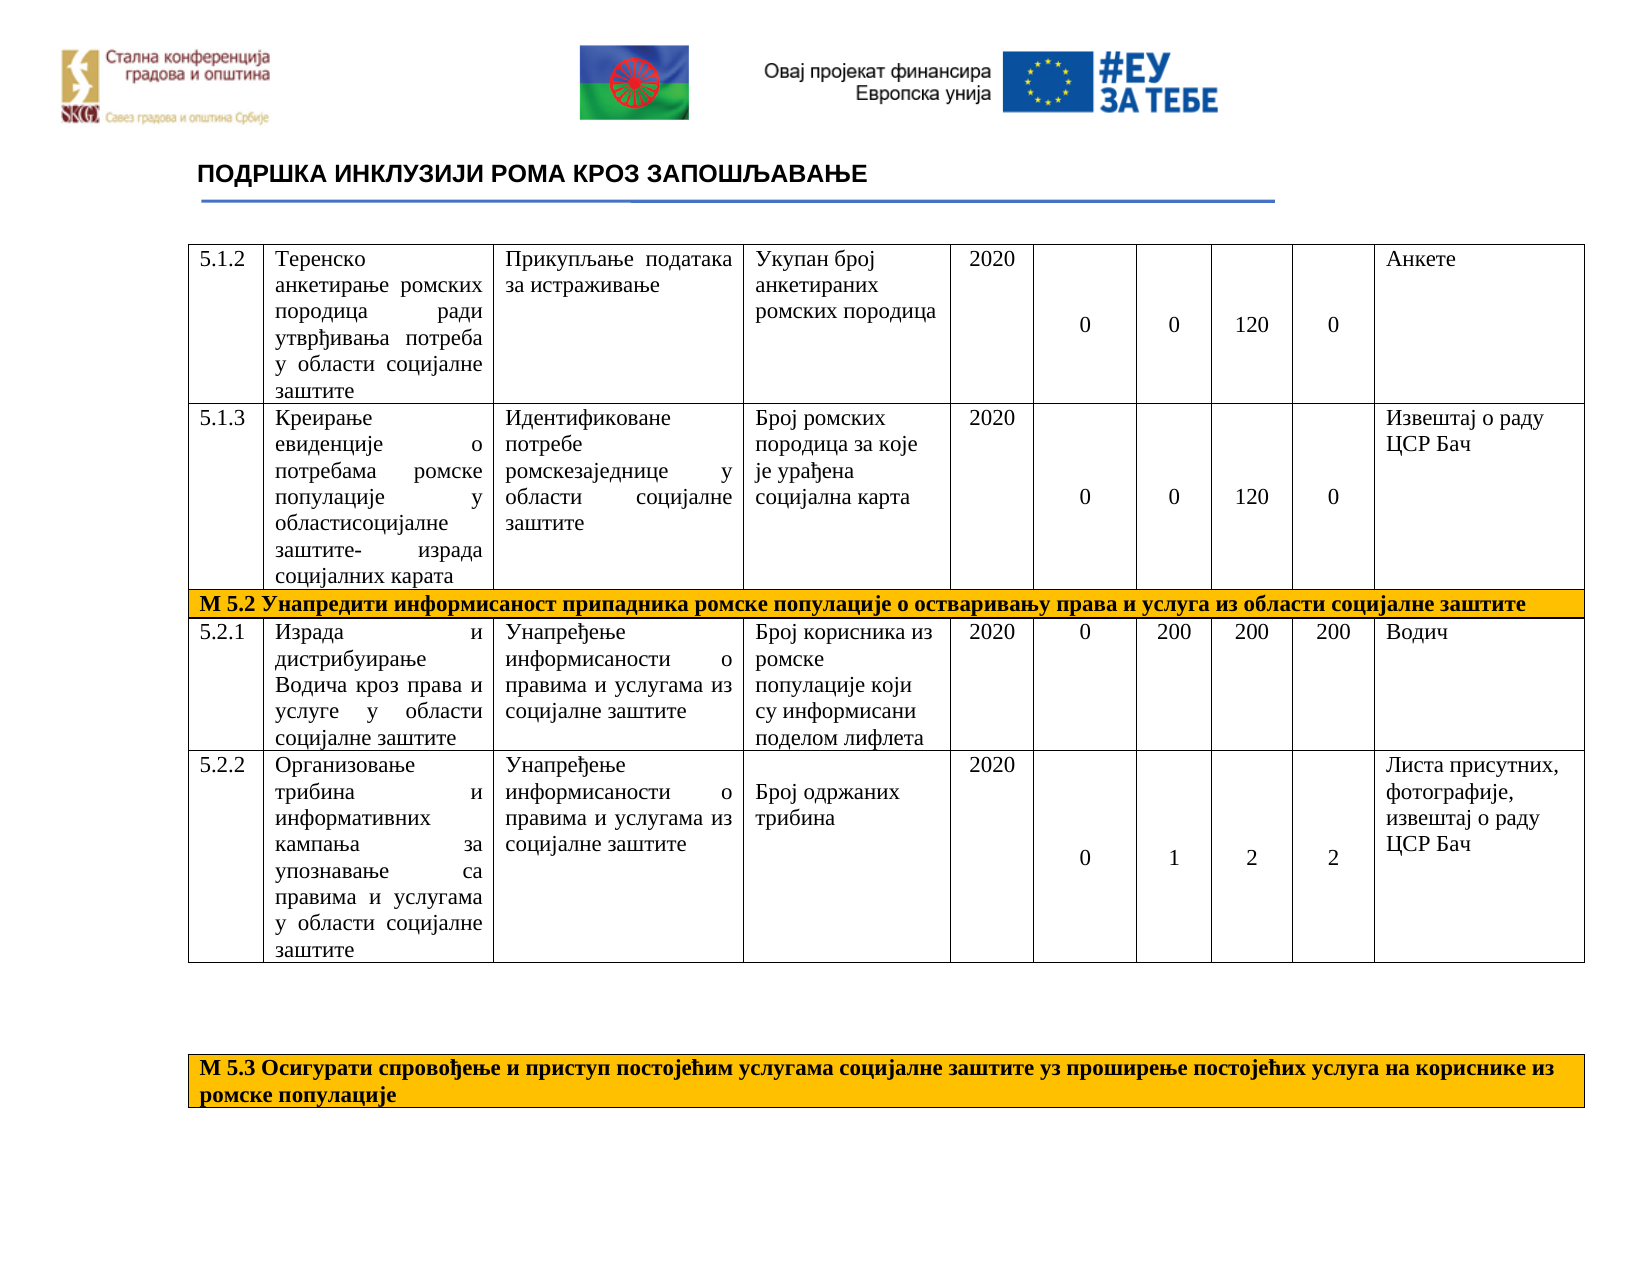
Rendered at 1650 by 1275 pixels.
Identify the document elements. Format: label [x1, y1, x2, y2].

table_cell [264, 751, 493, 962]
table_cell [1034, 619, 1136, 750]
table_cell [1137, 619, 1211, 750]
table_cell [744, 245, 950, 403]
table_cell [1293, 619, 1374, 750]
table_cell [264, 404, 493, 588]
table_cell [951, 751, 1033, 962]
picture [756, 42, 1225, 120]
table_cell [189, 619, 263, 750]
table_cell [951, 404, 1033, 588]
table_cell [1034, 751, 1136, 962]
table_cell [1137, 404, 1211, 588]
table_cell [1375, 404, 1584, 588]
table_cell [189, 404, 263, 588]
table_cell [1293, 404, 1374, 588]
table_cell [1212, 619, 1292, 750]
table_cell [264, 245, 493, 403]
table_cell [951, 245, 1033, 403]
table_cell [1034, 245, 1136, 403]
picture [56, 46, 277, 129]
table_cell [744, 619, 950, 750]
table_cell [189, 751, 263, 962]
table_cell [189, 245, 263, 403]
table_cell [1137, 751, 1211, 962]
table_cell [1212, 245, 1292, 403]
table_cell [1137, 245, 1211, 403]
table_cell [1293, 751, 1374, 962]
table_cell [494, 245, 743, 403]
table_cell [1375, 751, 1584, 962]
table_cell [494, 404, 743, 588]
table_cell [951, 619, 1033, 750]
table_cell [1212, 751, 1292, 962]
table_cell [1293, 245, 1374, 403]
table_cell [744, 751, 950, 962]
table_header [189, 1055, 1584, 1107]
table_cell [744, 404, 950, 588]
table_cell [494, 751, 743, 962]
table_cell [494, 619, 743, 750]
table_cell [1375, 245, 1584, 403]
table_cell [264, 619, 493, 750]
picture [579, 45, 689, 120]
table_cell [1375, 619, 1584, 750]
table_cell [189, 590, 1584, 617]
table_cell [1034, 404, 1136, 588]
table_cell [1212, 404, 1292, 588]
